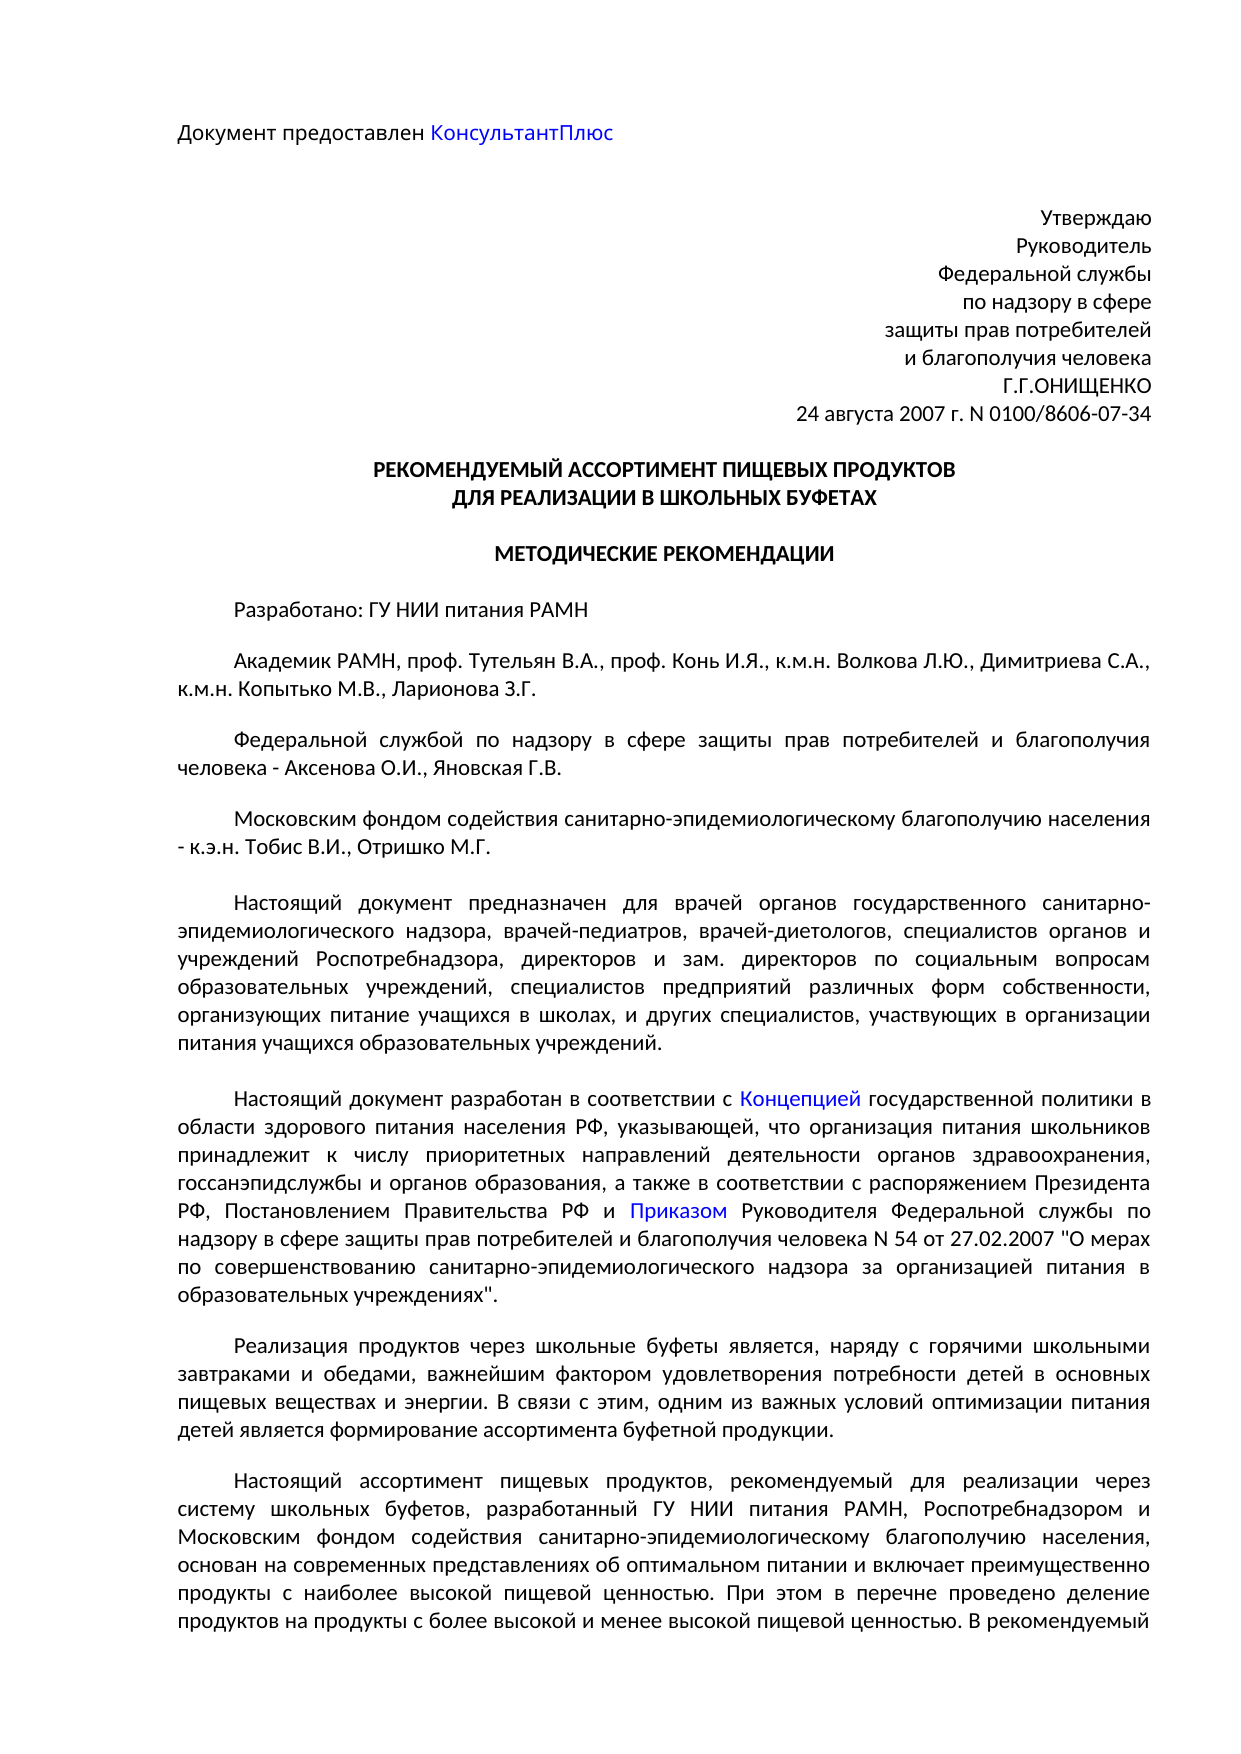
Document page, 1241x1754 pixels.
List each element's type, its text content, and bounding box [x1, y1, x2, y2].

text Разработано: ГУ НИИ питания РАМН [177, 595, 1152, 623]
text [177, 1466, 1152, 1634]
text Федеральной службы [177, 259, 1152, 287]
title РЕКОМЕНДУЕМЫЙ АССОРТИМЕНТ ПИЩЕВЫХ ПРОДУКТОВ [177, 455, 1152, 483]
text Реализация продуктов через школьные буфеты является, наряду с горячими школьными завтраками и обедами, важнейшим фактором удовлетворения потребности детей в основных пищевых веществах и энергии. В связи с этим, одним из важных условий оптимизации питания детей является формирование ассортимента буфетной продукции. [177, 1331, 1152, 1443]
title Документ предоставлен КонсультантПлюс [177, 118, 1152, 175]
text Утверждаю [177, 203, 1152, 231]
title ДЛЯ РЕАЛИЗАЦИИ В ШКОЛЬНЫХ БУФЕТАХ [177, 483, 1152, 511]
text Руководитель [177, 231, 1152, 259]
text Настоящий документ предназначен для врачей органов государственного санитарно-эпидемиологического надзора, врачей-педиатров, врачей-диетологов, специалистов органов и учреждений Роспотребнадзора, директоров и зам. директоров по социальным вопросам образовательных учреждений, специалистов предприятий различных форм собственности, организующих питание учащихся в школах, и других специалистов, участвующих в организации питания учащихся образовательных учреждений. [177, 888, 1152, 1056]
text Г.Г.ОНИЩЕНКО [177, 371, 1152, 399]
text Академик РАМН, проф. Тутельян В.А., проф. Конь И.Я., к.м.н. Волкова Л.Ю., Димитриева С.А., к.м.н. Копытько М.В., Ларионова З.Г. [177, 646, 1152, 702]
text Федеральной службой по надзору в сфере защиты прав потребителей и благополучия человека - Аксенова О.И., Яновская Г.В. [177, 725, 1152, 781]
text защиты прав потребителей [177, 315, 1152, 343]
text Настоящий документ разработан в соответствии с Концепцией государственной политики в области здорового питания населения РФ, указывающей, что организация питания школьников принадлежит к числу приоритетных направлений деятельности органов здравоохранения, госсанэпидслужбы и органов образования, а также в соответствии с распоряжением Президента РФ, Постановлением Правительства РФ и Приказом Руководителя Федеральной службы по надзору в сфере защиты прав потребителей и благополучия человека N 54 от 27.02.2007 "О мерах по совершенствованию санитарно-эпидемиологического надзора за организацией питания в образовательных учреждениях". [177, 1084, 1152, 1308]
text и благополучия человека [177, 343, 1152, 371]
text по надзору в сфере [177, 287, 1152, 315]
title МЕТОДИЧЕСКИЕ РЕКОМЕНДАЦИИ [177, 539, 1152, 567]
text Московским фондом содействия санитарно-эпидемиологическому благополучию населения - к.э.н. Тобис В.И., Отришко М.Г. [177, 804, 1152, 860]
text 24 августа 2007 г. N 0100/8606-07-34 [177, 399, 1152, 427]
